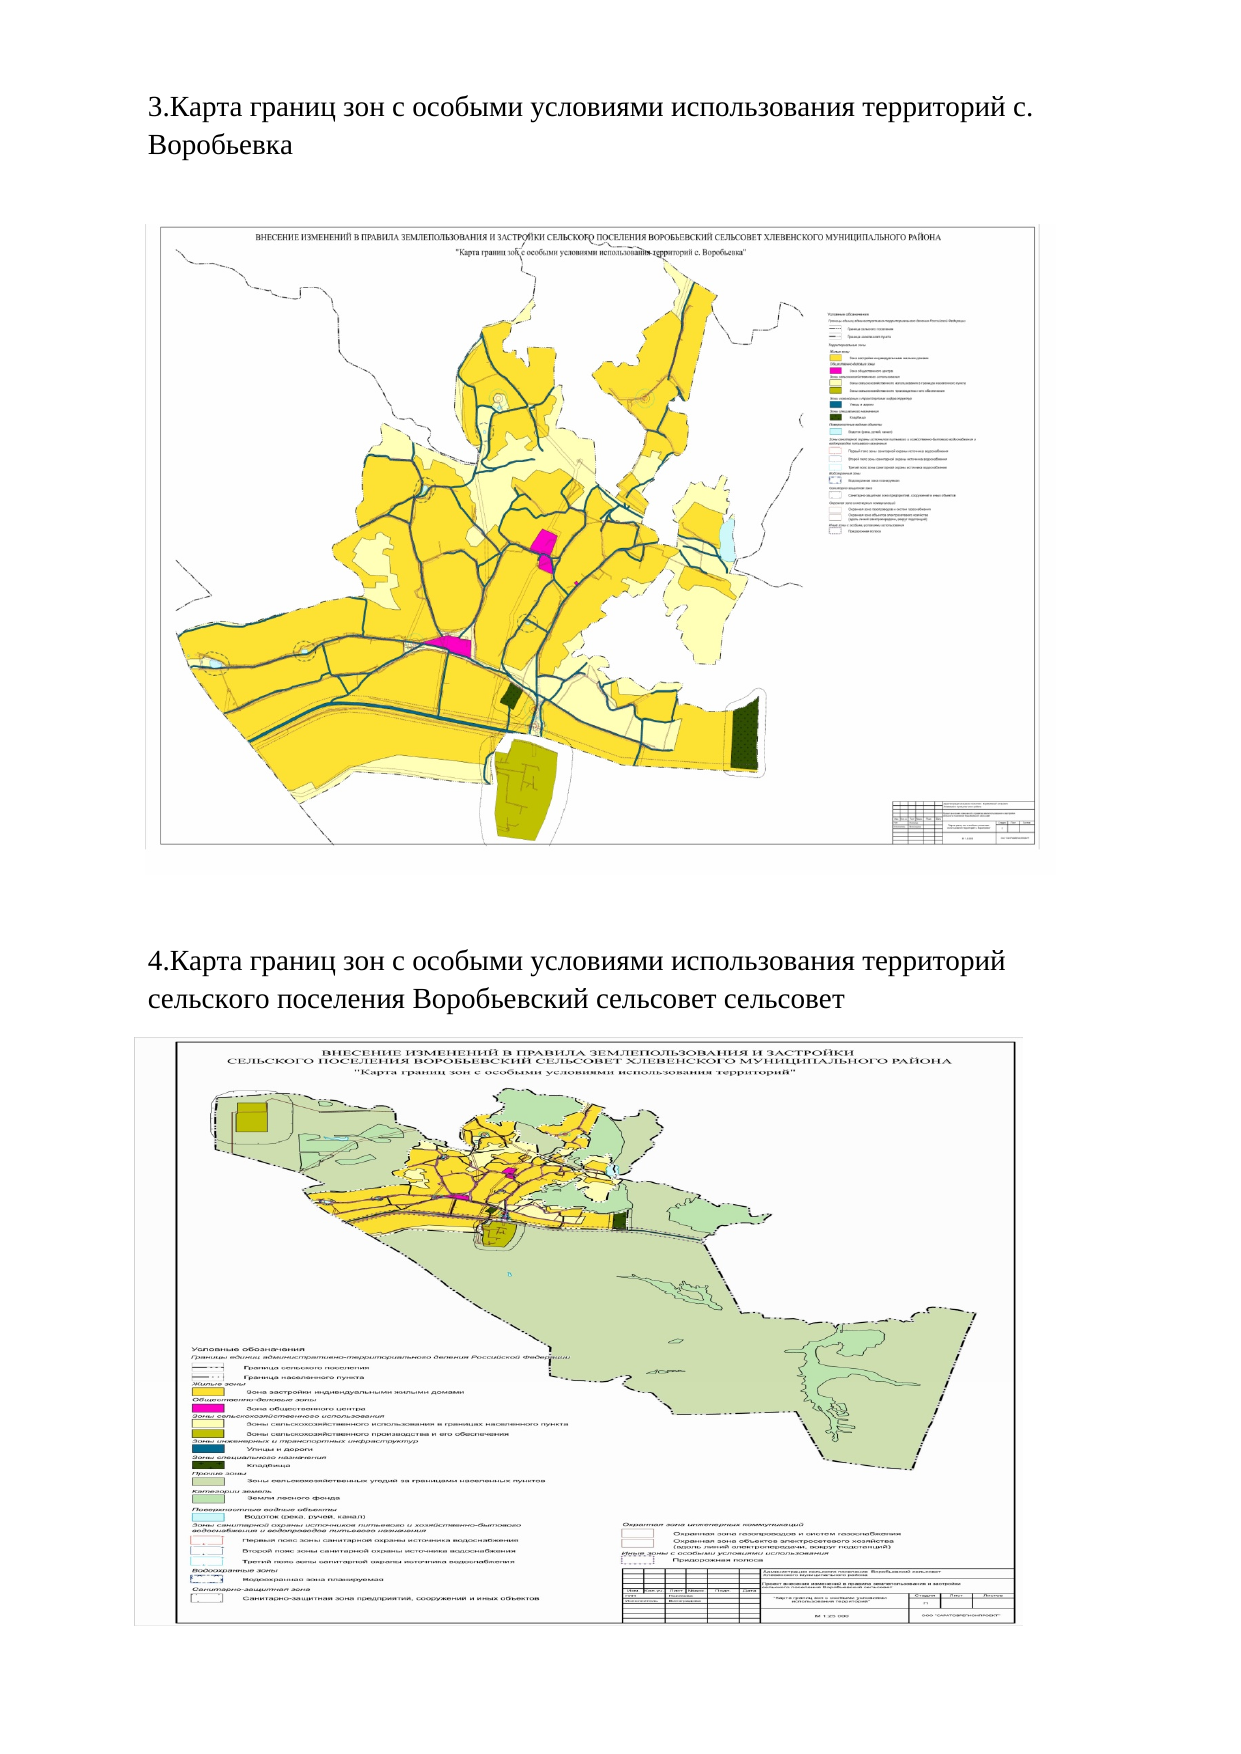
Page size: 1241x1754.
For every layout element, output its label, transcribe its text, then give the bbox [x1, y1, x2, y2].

text 4.Карта границ зон с особыми условиями использования территорий сельского поселения Воробьевский сельсовет сельсовет [148, 943, 1107, 1015]
picture [134, 1037, 1023, 1626]
text 3.Карта границ зон с особыми условиями использования территорий с. Воробьевка [148, 89, 1107, 161]
picture [145, 224, 1056, 875]
